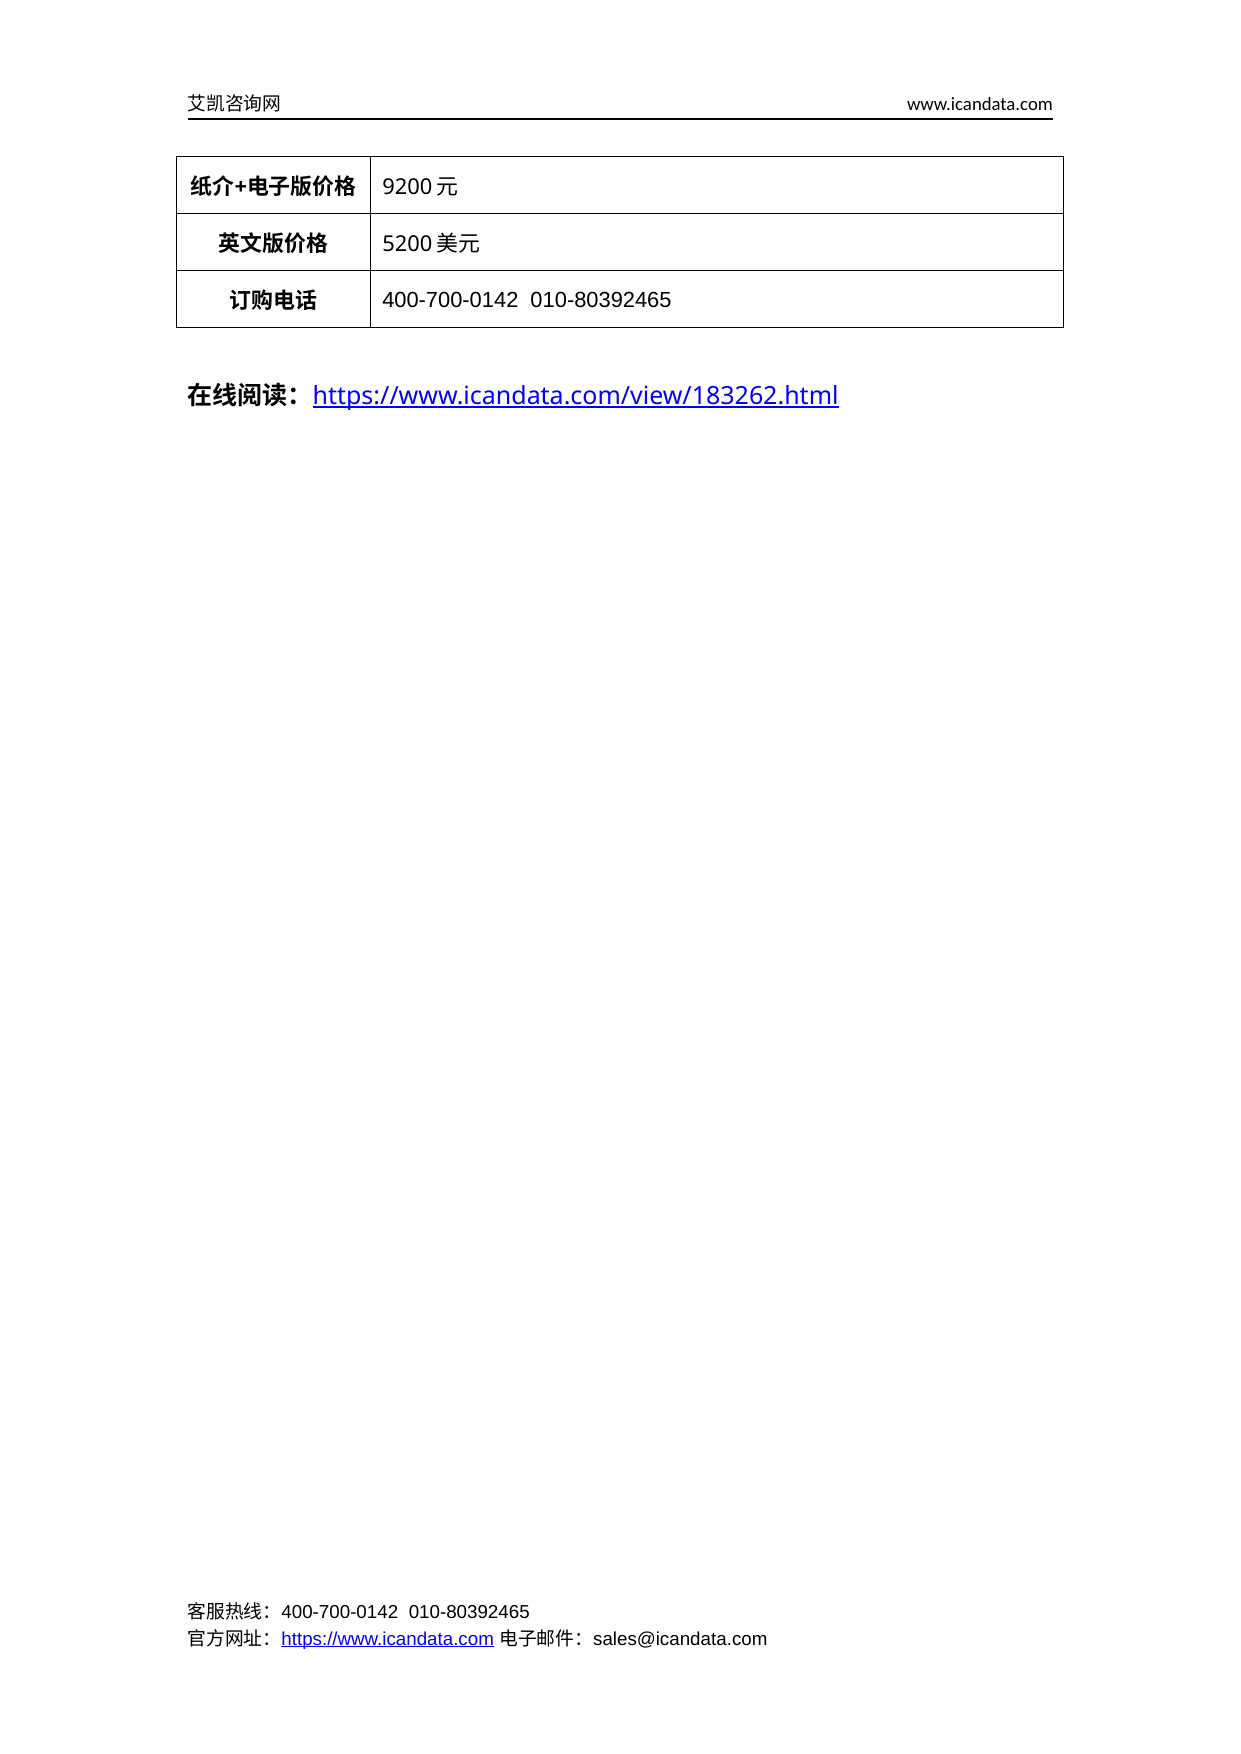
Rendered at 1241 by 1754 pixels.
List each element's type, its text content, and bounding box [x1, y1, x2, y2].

table_cell 英文版价格 [177, 214, 370, 270]
text 在线阅读：https://www.icandata.com/view/183262.html [187, 361, 1053, 426]
table_cell 纸介+电子版价格 [177, 157, 370, 213]
table_cell 9200元 [371, 157, 1063, 213]
table_cell 订购电话 [177, 271, 370, 327]
table_cell 400-700-0142 010-80392465 [371, 271, 1063, 327]
table_cell 5200美元 [371, 214, 1063, 270]
